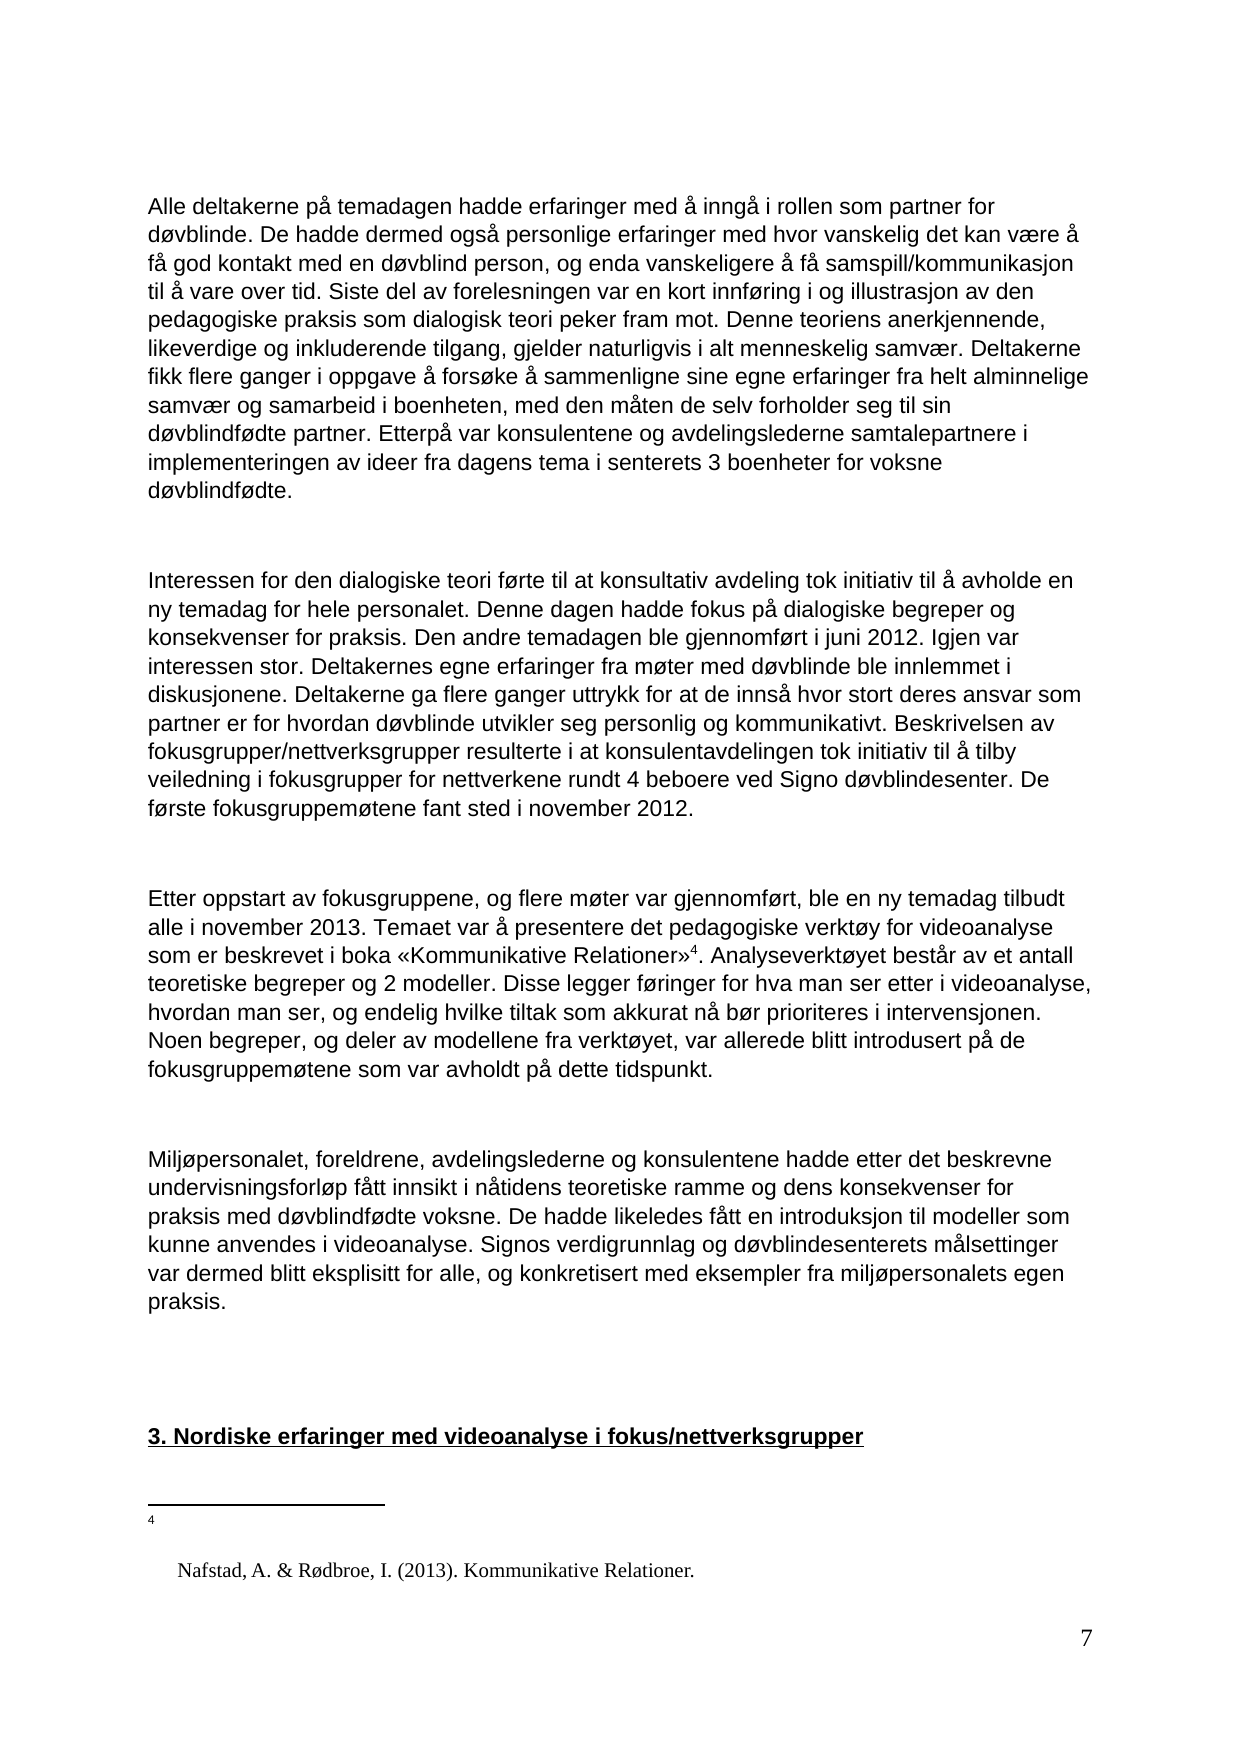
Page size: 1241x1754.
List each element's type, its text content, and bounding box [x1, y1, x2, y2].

text 3. Nordiske erfaringer med videoanalyse i fokus/nettverksgrupper [148, 1423, 1093, 1450]
text Miljøpersonalet, foreldrene, avdelingslederne og konsulentene hadde etter det beskrevne undervisningsforløp fått innsikt i nåtidens teoretiske ramme og dens konsekvenser for praksis med døvblindfødte voksne. De hadde likeledes fått en introduksjon til modeller som kunne anvendes i videoanalyse. Signos verdigrunnlag og døvblindesenterets målsettinger var dermed blitt eksplisitt for alle, og konkretisert med eksempler fra miljøpersonalets egen praksis. [148, 1146, 1093, 1314]
text Alle deltakerne på temadagen hadde erfaringer med å inngå i rollen som partner for døvblinde. De hadde dermed også personlige erfaringer med hvor vanskelig det kan være å få god kontakt med en døvblind person, og enda vanskeligere å få samspill/kommunikasjon til å vare over tid. Siste del av forelesningen var en kort innføring i og illustrasjon av den pedagogiske praksis som dialogisk teori peker fram mot. Denne teoriens anerkjennende, likeverdige og inkluderende tilgang, gjelder naturligvis i alt menneskelig samvær. Deltakerne fikk flere ganger i oppgave å forsøke å sammenligne sine egne erfaringer fra helt alminnelige samvær og samarbeid i boenheten, med den måten de selv forholder seg til sin døvblindfødte partner. Etterpå var konsulentene og avdelingslederne samtalepartnere i implementeringen av ideer fra dagens tema i senterets 3 boenheter for voksne døvblindfødte. [148, 193, 1093, 503]
text Interessen for den dialogiske teori førte til at konsultativ avdeling tok initiativ til å avholde en ny temadag for hele personalet. Denne dagen hadde fokus på dialogiske begreper og konsekvenser for praksis. Den andre temadagen ble gjennomført i juni 2012. Igjen var interessen stor. Deltakernes egne erfaringer fra møter med døvblinde ble innlemmet i diskusjonene. Deltakerne ga flere ganger uttrykk for at de innså hvor stort deres ansvar som partner er for hvordan døvblinde utvikler seg personlig og kommunikativt. Beskrivelsen av fokusgrupper/nettverksgrupper resulterte i at konsulentavdelingen tok initiativ til å tilby veiledning i fokusgrupper for nettverkene rundt 4 beboere ved Signo døvblindesenter. De første fokusgruppemøtene fant sted i november 2012. [148, 567, 1093, 821]
text Etter oppstart av fokusgruppene, og flere møter var gjennomført, ble en ny temadag tilbudt alle i november 2013. Temaet var å presentere det pedagogiske verktøy for videoanalyse som er beskrevet i boka «Kommunikative Relationer». Analyseverktøyet består av et antall teoretiske begreper og 2 modeller. Disse legger føringer for hva man ser etter i videoanalyse, hvordan man ser, og endelig hvilke tiltak som akkurat nå bør prioriteres i intervensjonen. Noen begreper, og deler av modellene fra verktøyet, var allerede blitt introdusert på de fokusgruppemøtene som var avholdt på dette tidspunkt. [148, 885, 1093, 1082]
